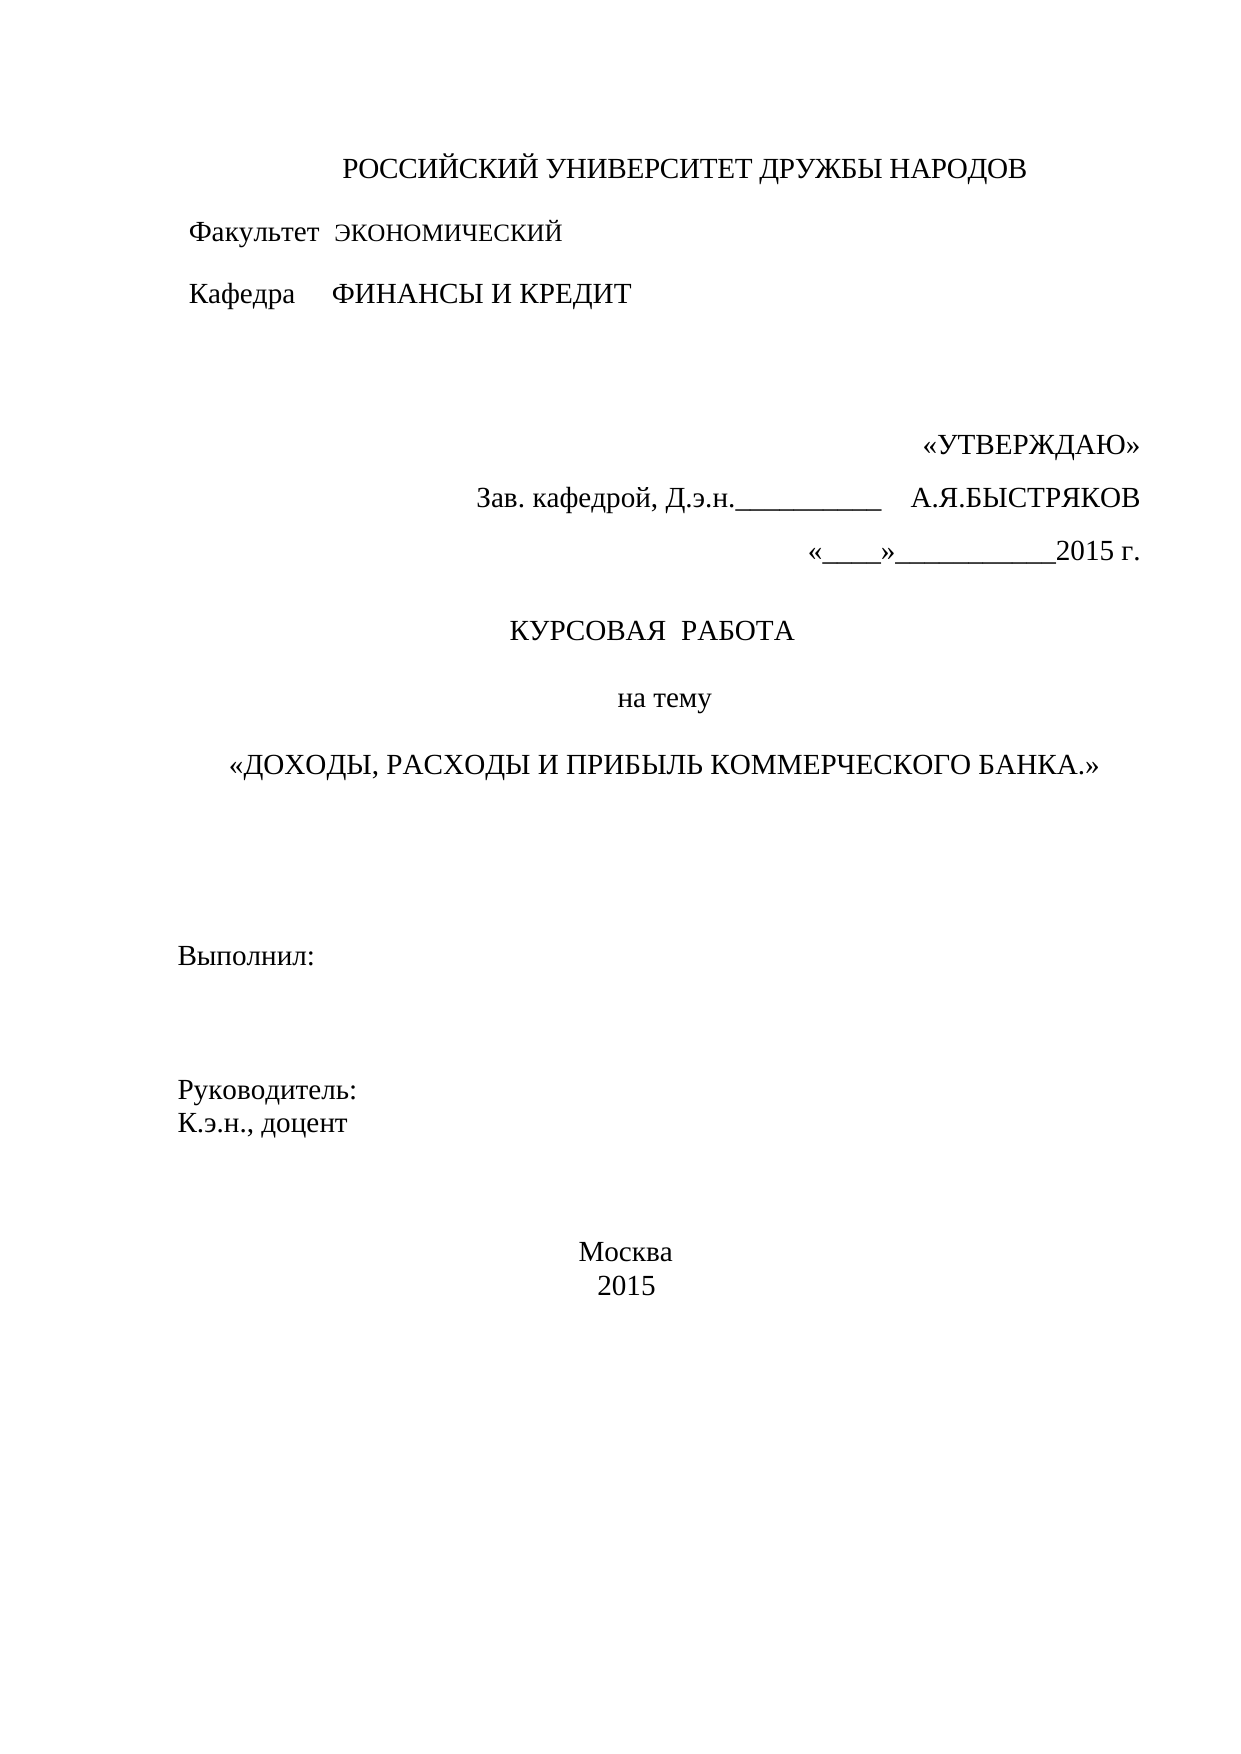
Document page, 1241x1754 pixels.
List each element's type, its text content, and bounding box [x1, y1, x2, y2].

text Выполнил: [177, 938, 1152, 971]
table_header РОССИЙСКИЙ УНИВЕРСИТЕТ ДРУЖБЫ НАРОДОВ Факультет ЭКОНОМИЧЕСКИЙ Кафедра ФИНАНСЫ И КРЕДИТ «УТВЕРЖДАЮ» Зав. кафедрой, Д.э.н.__________ А.Я.Быстряков «____»___________2015 г. [177, 118, 1152, 585]
text Москва [177, 1234, 1152, 1268]
text К.э.н., доцент [177, 1105, 1152, 1139]
text Руководитель: [177, 1072, 1152, 1105]
table_cell Курсовая РАБОТА на тему «ДОХОДЫ, РАСХОДЫ И ПРИБЫЛЬ КОММЕРЧЕСКОГО БАНКА.» [177, 585, 1152, 938]
text 2015 [546, 1268, 1152, 1301]
